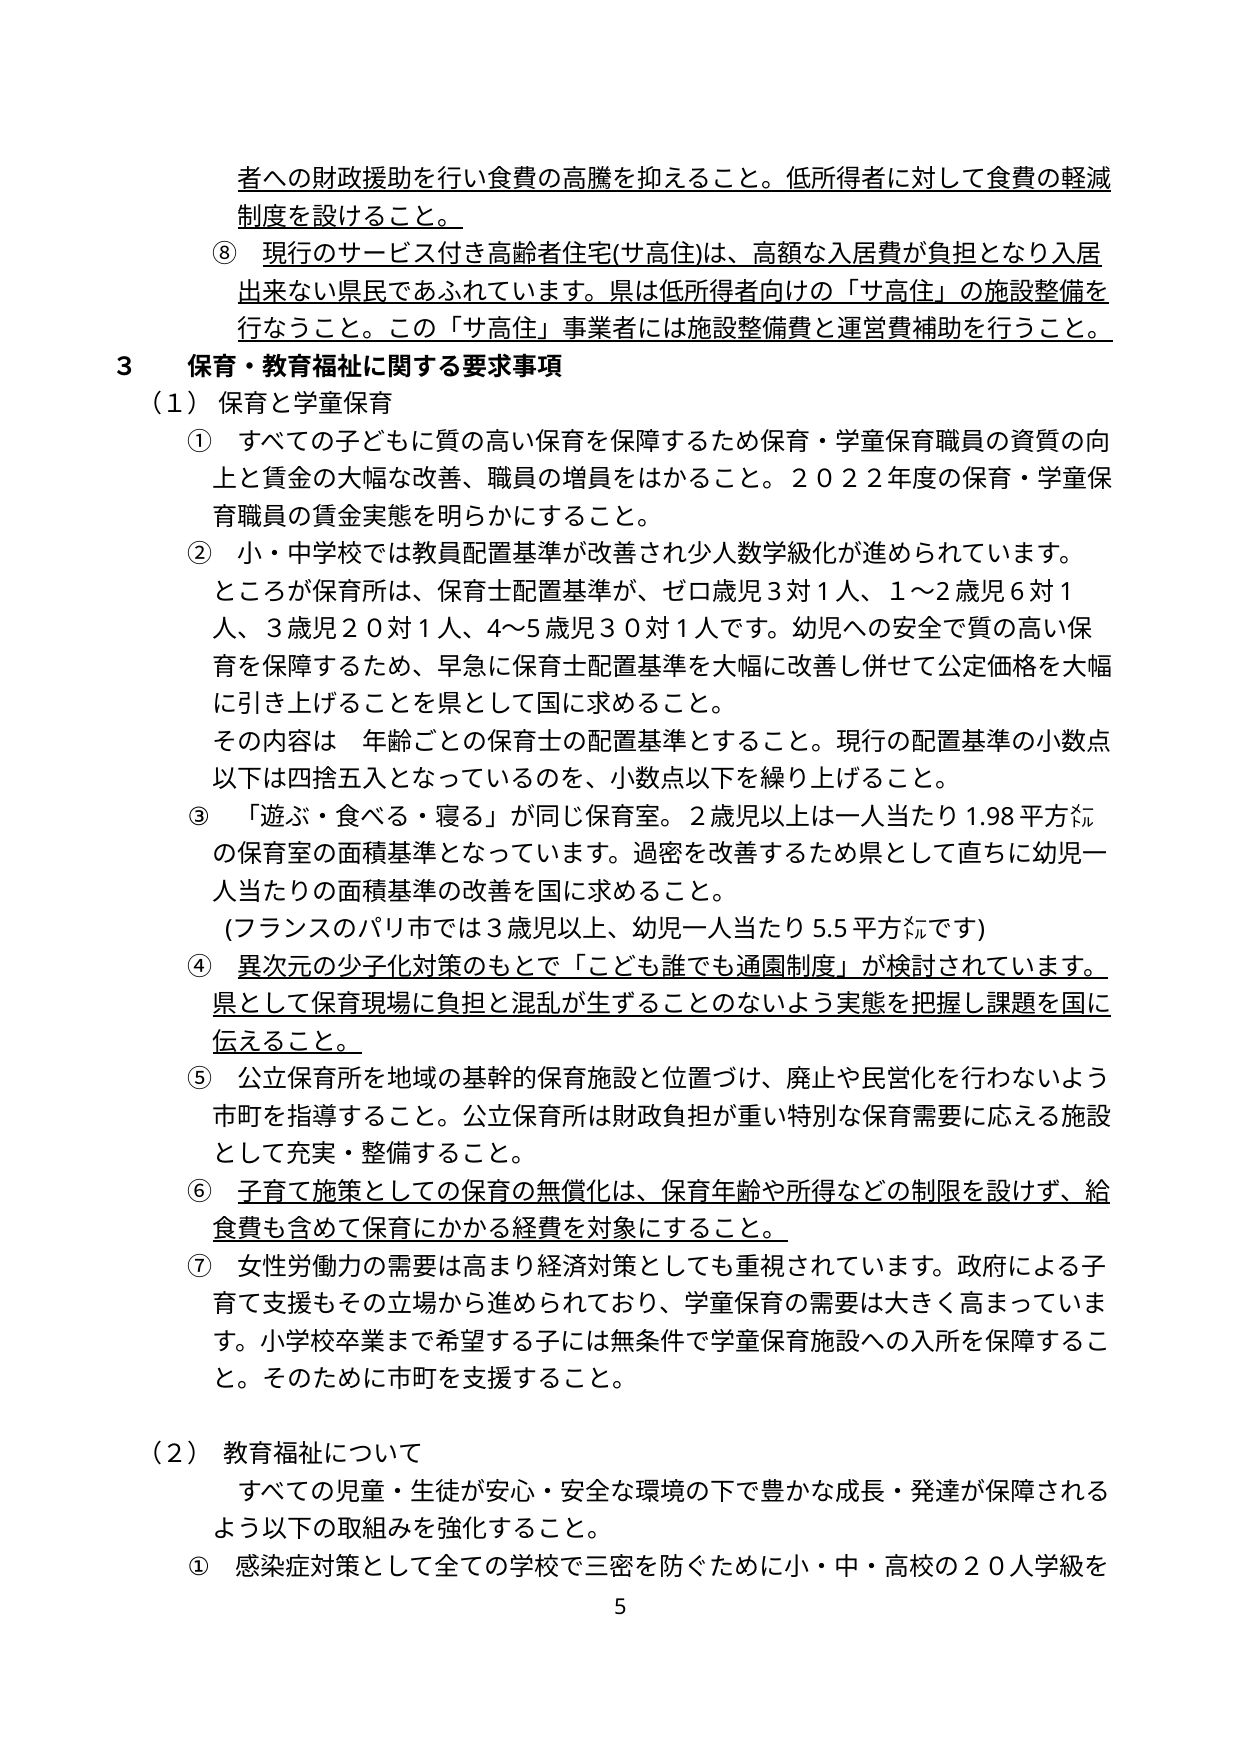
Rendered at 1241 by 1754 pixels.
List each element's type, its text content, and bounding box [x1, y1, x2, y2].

text ③ 「遊ぶ・食べる・寝る」が同じ保育室。２歳児以上は一人当たり1.98平方㍍ [112, 796, 1128, 833]
text ３ 保育・教育福祉に関する要求事項 [112, 346, 1128, 383]
text ⑥ 子育て施策としての保育の無償化は、保育年齢や所得などの制限を設けず、給 [112, 1171, 1128, 1208]
text 以下は四捨五入となっているのを、小数点以下を繰り上げること。 [112, 758, 1128, 796]
text 出来ない県民であふれています。県は低所得者向けの「サ高住」の施設整備を [112, 271, 1128, 308]
text と。そのために市町を支援すること。 [112, 1358, 1128, 1396]
text 行なうこと。この「サ高住」事業者には施設整備費と運営費補助を行うこと。 [112, 308, 1128, 346]
text (フランスのパリ市では３歳児以上、幼児一人当たり5.5平方㍍です) [112, 908, 1128, 946]
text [112, 158, 1128, 233]
text 人当たりの面積基準の改善を国に求めること。 [112, 871, 1128, 908]
text ② 小・中学校では教員配置基準が改善され少人数学級化が進められています。 [112, 533, 1128, 571]
text に引き上げることを県として国に求めること。 [112, 683, 1128, 721]
text ④ 異次元の少子化対策のもとで「こども誰でも通園制度」が検討されています。 [112, 946, 1128, 983]
text 市町を指導すること。公立保育所は財政負担が重い特別な保育需要に応える施設 [112, 1096, 1128, 1133]
text 上と賃金の大幅な改善、職員の増員をはかること。２０２２年度の保育・学童保 [112, 458, 1128, 496]
text ⑧ 現行のサービス付き高齢者住宅(サ高住)は、高額な入居費が負担となり入居 [112, 233, 1128, 271]
text ⑤ 公立保育所を地域の基幹的保育施設と位置づけ、廃止や民営化を行わないよう [112, 1058, 1128, 1096]
text ところが保育所は、保育士配置基準が、ゼロ歳児3対1人、１～2歳児6対1 [112, 571, 1128, 608]
text その内容は 年齢ごとの保育士の配置基準とすること。現行の配置基準の小数点 [112, 721, 1128, 758]
text （１） 保育と学童保育 [112, 383, 1128, 421]
text （２） 教育福祉について [112, 1433, 1128, 1471]
text として充実・整備すること。 [112, 1133, 1128, 1171]
text 人、３歳児２０対1人、4～5歳児３０対1人です。幼児への安全で質の高い保 [112, 608, 1128, 646]
text ⑦ 女性労働力の需要は高まり経済対策としても重視されています。政府による子 [112, 1246, 1128, 1283]
text 県として保育現場に負担と混乱が生ずることのないよう実態を把握し課題を国に [112, 983, 1128, 1021]
text 育て支援もその立場から進められており、学童保育の需要は大きく高まっていま [112, 1283, 1128, 1321]
text 育職員の賃金実態を明らかにすること。 [112, 496, 1128, 533]
text ① すべての子どもに質の高い保育を保障するため保育・学童保育職員の資質の向 [112, 421, 1128, 458]
text よう以下の取組みを強化すること。 [112, 1508, 1128, 1546]
text 伝えること。 [112, 1021, 1128, 1058]
text ① 感染症対策として全ての学校で三密を防ぐために小・中・高校の２０人学級を [112, 1546, 1128, 1583]
text 食費も含めて保育にかかる経費を対象にすること。 [112, 1208, 1128, 1246]
text の保育室の面積基準となっています。過密を改善するため県として直ちに幼児一 [112, 833, 1128, 871]
text 育を保障するため、早急に保育士配置基準を大幅に改善し併せて公定価格を大幅 [112, 646, 1128, 683]
text す。小学校卒業まで希望する子には無条件で学童保育施設への入所を保障するこ [112, 1321, 1128, 1358]
text すべての児童・生徒が安心・安全な環境の下で豊かな成長・発達が保障される [112, 1471, 1128, 1508]
